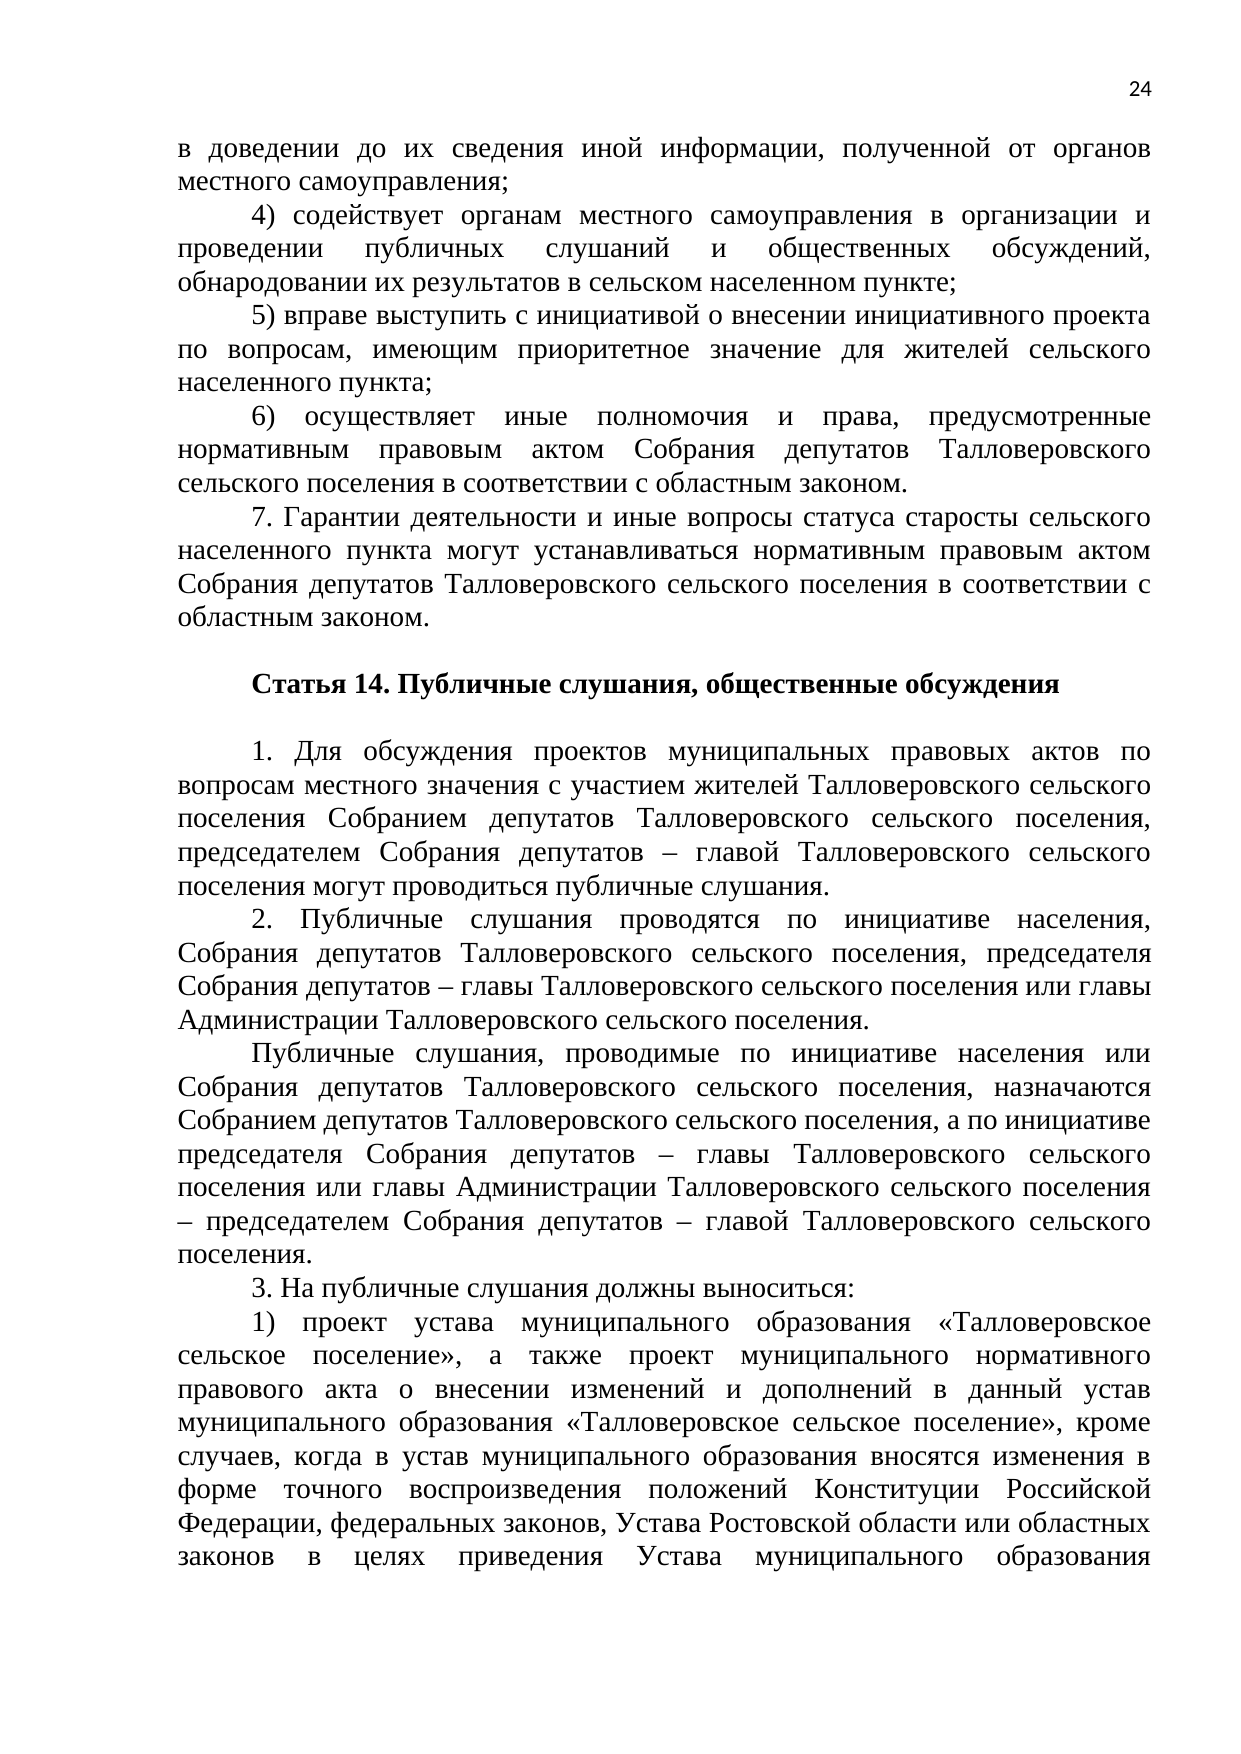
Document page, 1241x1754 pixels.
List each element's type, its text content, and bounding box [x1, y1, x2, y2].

text 1. Для обсуждения проектов муниципальных правовых актов по вопросам местного значения с участием жителей Талловеровского сельского поселения Собранием депутатов Талловеровского сельского поселения, председателем Собрания депутатов – главой Талловеровского сельского поселения могут проводиться публичные слушания. [177, 733, 1152, 901]
text 3. На публичные слушания должны выноситься: [177, 1270, 1152, 1304]
text Публичные слушания, проводимые по инициативе населения или Собрания депутатов Талловеровского сельского поселения, назначаются Собранием депутатов Талловеровского сельского поселения, а по инициативе председателя Собрания депутатов – главы Талловеровского сельского поселения или главы Администрации Талловеровского сельского поселения – председателем Собрания депутатов – главой Талловеровского сельского поселения. [177, 1035, 1152, 1270]
text 5) вправе выступить с инициативой о внесении инициативного проекта по вопросам, имеющим приоритетное значение для жителей сельского населенного пункта; [177, 297, 1152, 398]
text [177, 130, 1152, 197]
text 2. Публичные слушания проводятся по инициативе населения, Собрания депутатов Талловеровского сельского поселения, председателя Собрания депутатов – главы Талловеровского сельского поселения или главы Администрации Талловеровского сельского поселения. [177, 901, 1152, 1035]
text 7. Гарантии деятельности и иные вопросы статуса старосты сельского населенного пункта могут устанавливаться нормативным правовым актом Собрания депутатов Талловеровского сельского поселения в соответствии с областным законом. [177, 499, 1152, 633]
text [177, 1304, 1152, 1572]
text Статья 14. Публичные слушания, общественные обсуждения [177, 666, 1152, 700]
text 4) содействует органам местного самоуправления в организации и проведении публичных слушаний и общественных обсуждений, обнародовании их результатов в сельском населенном пункте; [177, 197, 1152, 297]
text 6) осуществляет иные полномочия и права, предусмотренные нормативным правовым актом Собрания депутатов Талловеровского сельского поселения в соответствии с областным законом. [177, 398, 1152, 499]
